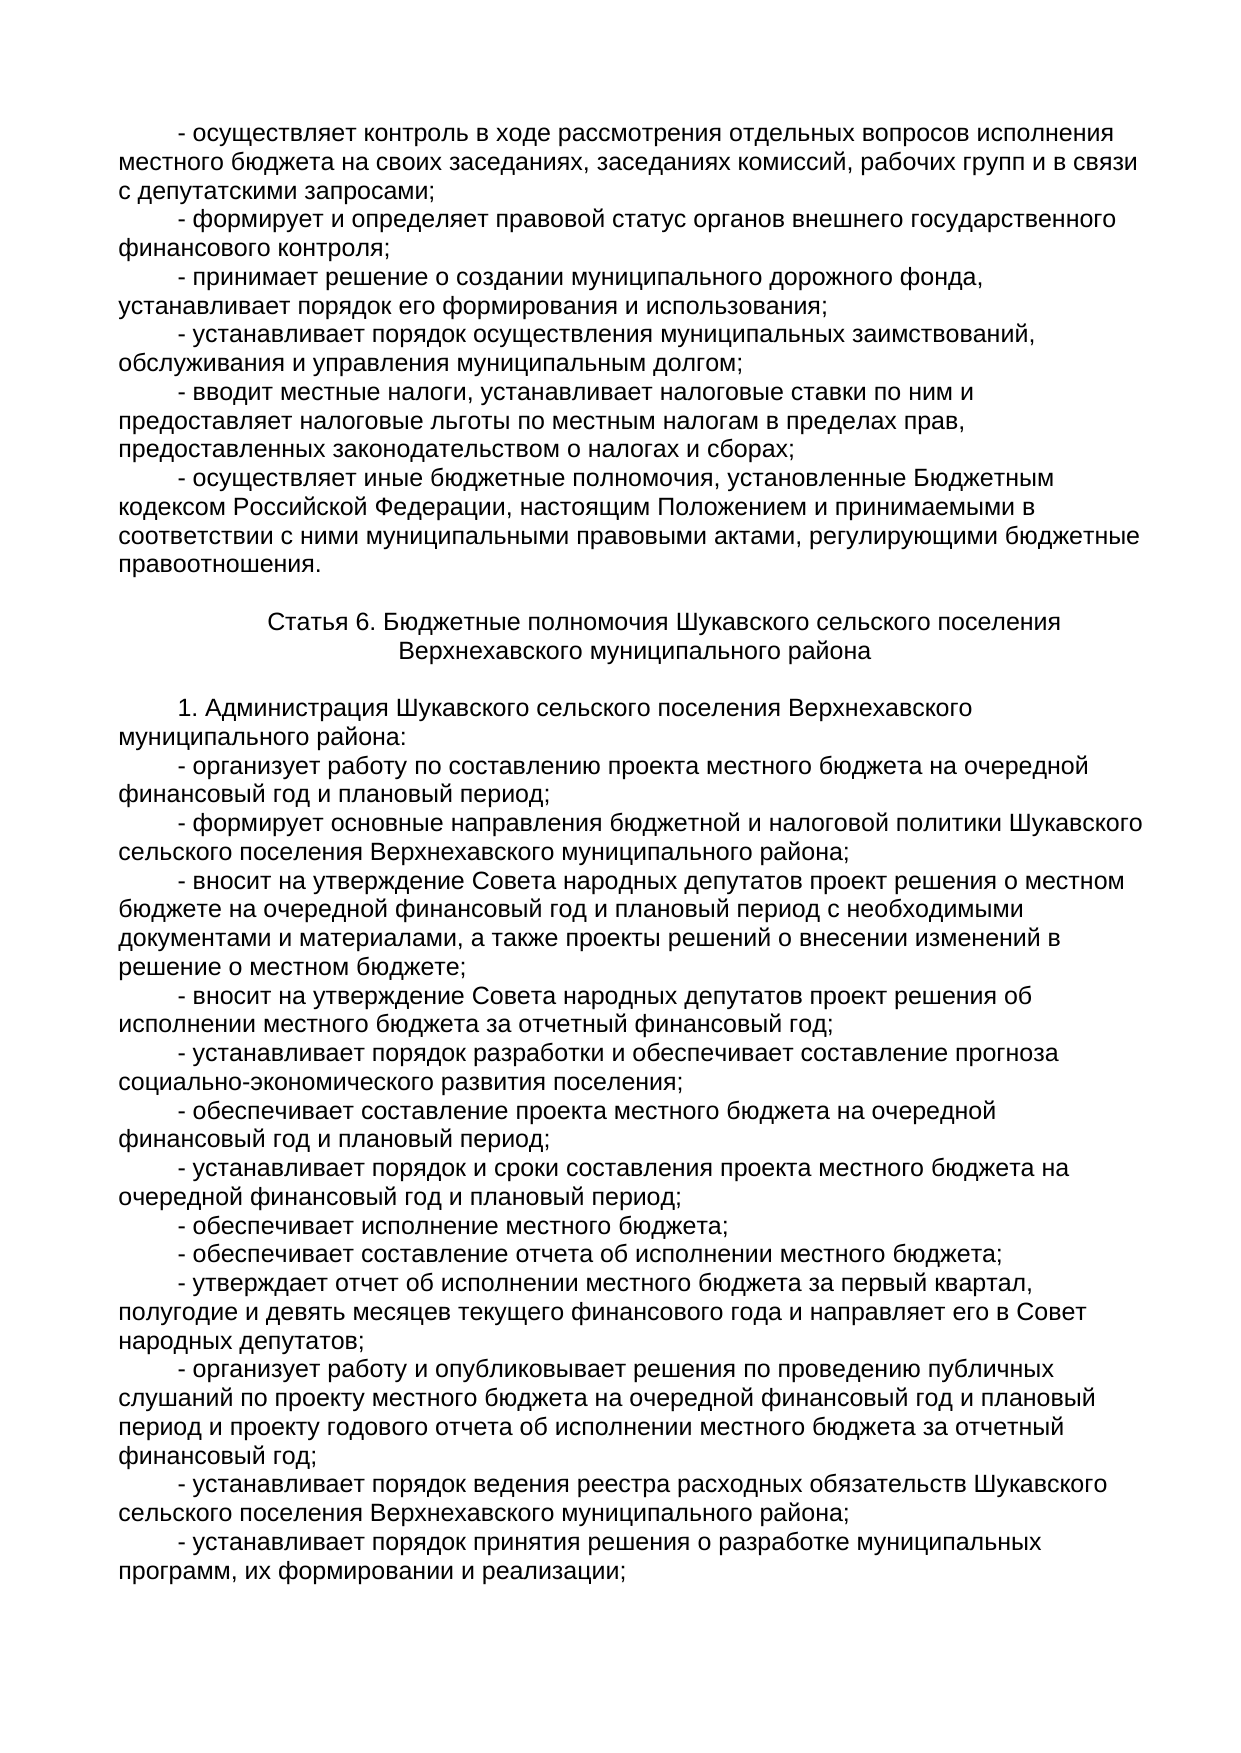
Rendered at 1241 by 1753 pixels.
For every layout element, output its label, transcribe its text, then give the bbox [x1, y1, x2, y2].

text - устанавливает порядок ведения реестра расходных обязательств Шукавского сельского поселения Верхнехавского муниципального района; [118, 1469, 1152, 1527]
text - обеспечивает составление проекта местного бюджета на очередной финансовый год и плановый период; [118, 1096, 1152, 1153]
text - организует работу по составлению проекта местного бюджета на очередной финансовый год и плановый период; [118, 751, 1152, 808]
text - осуществляет контроль в ходе рассмотрения отдельных вопросов исполнения местного бюджета на своих заседаниях, заседаниях комиссий, рабочих групп и в связи с депутатскими запросами; [118, 118, 1152, 204]
text - устанавливает порядок принятия решения о разработке муниципальных программ, их формировании и реализации; [118, 1527, 1152, 1584]
text - обеспечивает исполнение местного бюджета; [118, 1211, 1152, 1239]
text - устанавливает порядок разработки и обеспечивает составление прогноза социально-экономического развития поселения; [118, 1038, 1152, 1096]
text - формирует и определяет правовой статус органов внешнего государственного финансового контроля; [118, 204, 1152, 262]
text - организует работу и опубликовывает решения по проведению публичных слушаний по проекту местного бюджета на очередной финансовый год и плановый период и проекту годового отчета об исполнении местного бюджета за отчетный финансовый год; [118, 1354, 1152, 1469]
text - вносит на утверждение Совета народных депутатов проект решения о местном бюджете на очередной финансовый год и плановый период с необходимыми документами и материалами, а также проекты решений о внесении изменений в решение о местном бюджете; [118, 866, 1152, 981]
text - осуществляет иные бюджетные полномочия, установленные Бюджетным кодексом Российской Федерации, настоящим Положением и принимаемыми в соответствии с ними муниципальными правовыми актами, регулирующими бюджетные правоотношения. [118, 463, 1152, 578]
text - утверждает отчет об исполнении местного бюджета за первый квартал, полугодие и девять месяцев текущего финансового года и направляет его в Совет народных депутатов; [118, 1268, 1152, 1354]
text Статья 6. Бюджетные полномочия Шукавского сельского поселения Верхнехавского муниципального района [118, 607, 1152, 664]
text - устанавливает порядок осуществления муниципальных заимствований, обслуживания и управления муниципальным долгом; [118, 319, 1152, 377]
text - обеспечивает составление отчета об исполнении местного бюджета; [118, 1239, 1152, 1268]
text - вводит местные налоги, устанавливает налоговые ставки по ним и предоставляет налоговые льготы по местным налогам в пределах прав, предоставленных законодательством о налогах и сборах; [118, 377, 1152, 463]
text - формирует основные направления бюджетной и налоговой политики Шукавского сельского поселения Верхнехавского муниципального района; [118, 808, 1152, 866]
text - вносит на утверждение Совета народных депутатов проект решения об исполнении местного бюджета за отчетный финансовый год; [118, 981, 1152, 1038]
text - устанавливает порядок и сроки составления проекта местного бюджета на очередной финансовый год и плановый период; [118, 1153, 1152, 1211]
text 1. Администрация Шукавского сельского поселения Верхнехавского муниципального района: [118, 693, 1152, 751]
text - принимает решение о создании муниципального дорожного фонда, устанавливает порядок его формирования и использования; [118, 262, 1152, 319]
